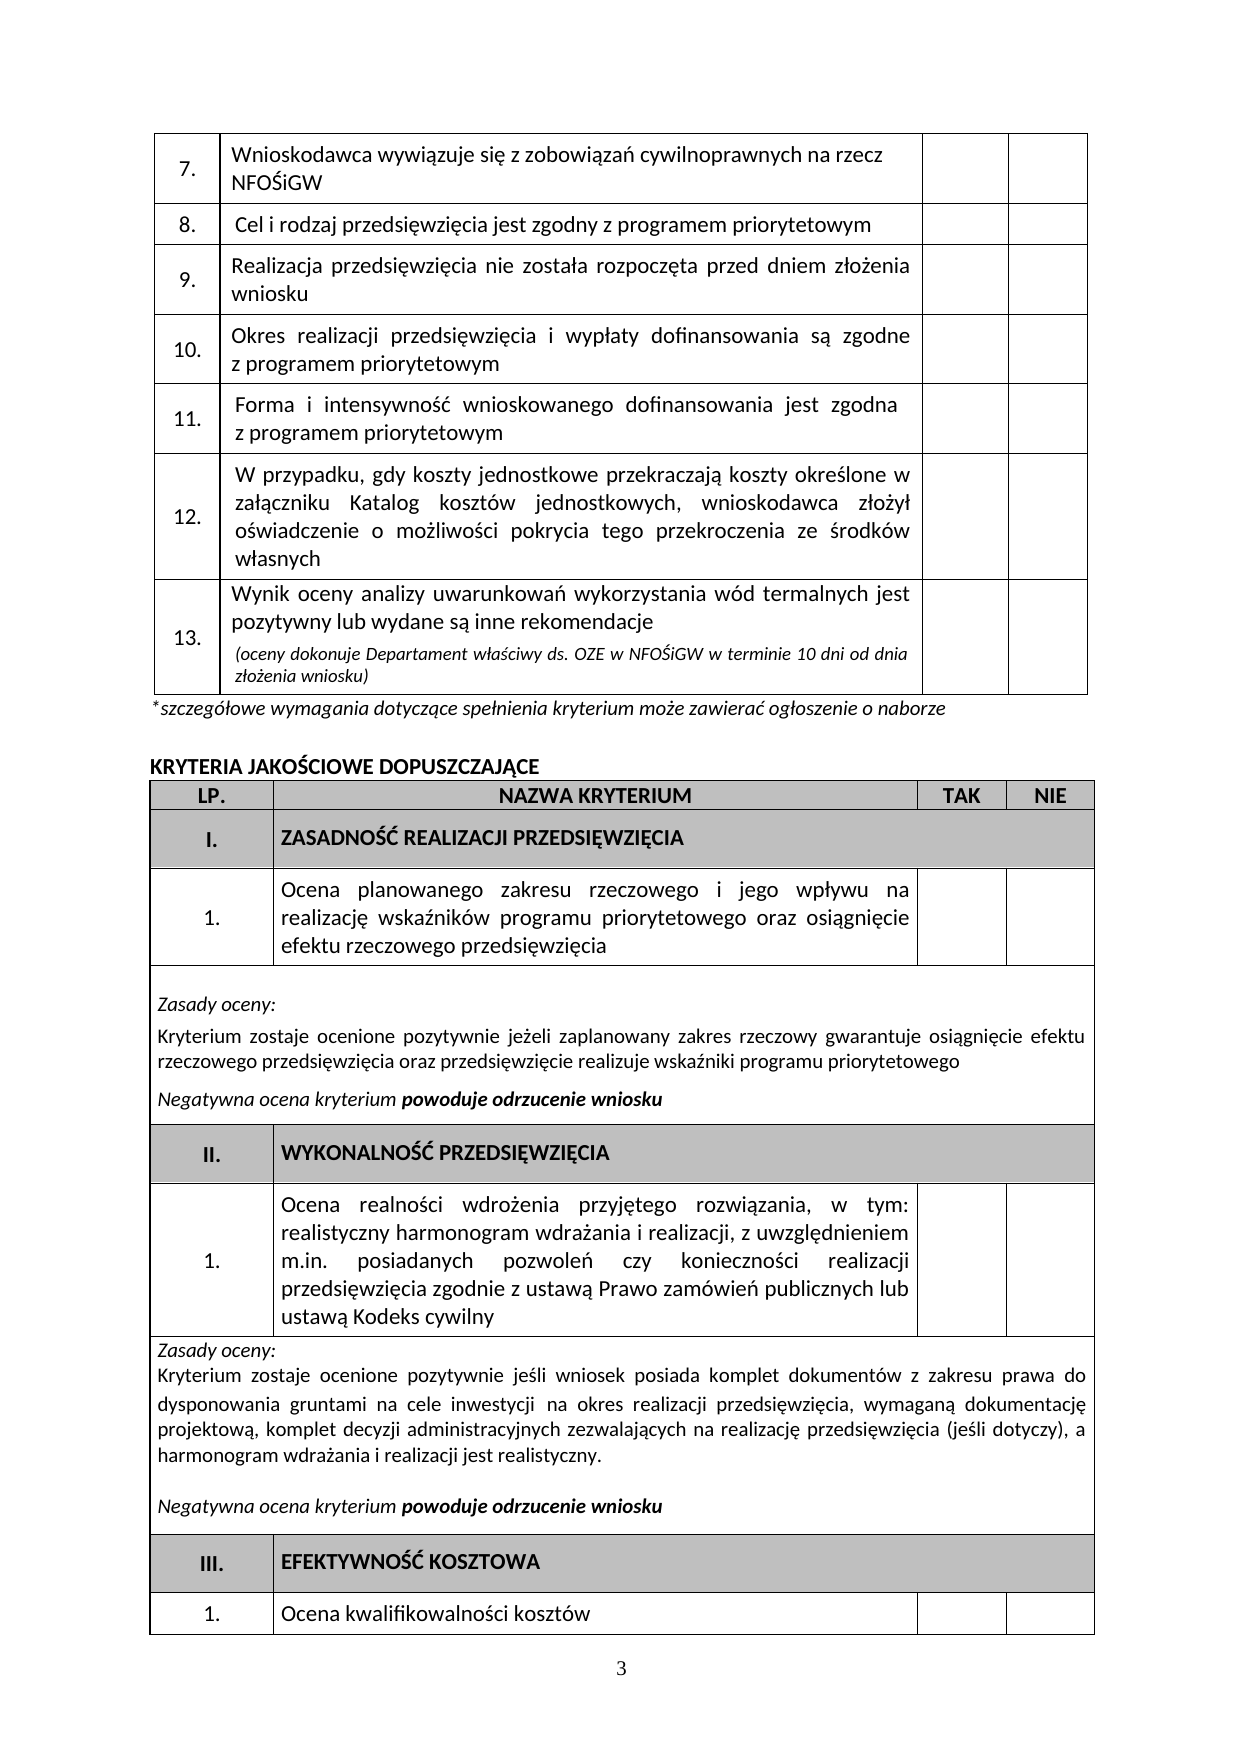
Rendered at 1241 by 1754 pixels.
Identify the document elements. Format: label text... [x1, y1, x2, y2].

table_cell [923, 454, 1008, 578]
table_cell II. [151, 1125, 273, 1182]
table_cell Okres realizacji przedsięwzięcia i wypłaty dofinansowania są zgodne z programem priorytetowym [221, 315, 922, 383]
table_cell Realizacja przedsięwzięcia nie została rozpoczęta przed dniem złożenia wniosku [221, 245, 922, 314]
table_cell Wnioskodawca wywiązuje się z zobowiązań cywilnoprawnych na rzecz NFOŚiGW [221, 134, 922, 202]
table_cell ZASADNOŚĆ REALIZACJI PRZEDSIĘWZIĘCIA [274, 810, 1094, 867]
table_cell 1. [151, 1184, 273, 1336]
table_cell Ocena kwalifikowalności kosztów [274, 1593, 917, 1633]
table_cell 9. [155, 245, 219, 314]
table_cell Ocena planowanego zakresu rzeczowego i jego wpływu na realizację wskaźników programu priorytetowego oraz osiągnięcie efektu rzeczowego przedsięwzięcia [274, 869, 917, 965]
table_cell [1009, 315, 1087, 383]
table_cell I. [151, 810, 273, 867]
table_cell 13. [155, 580, 219, 694]
table_cell W przypadku, gdy koszty jednostkowe przekraczają koszty określone w załączniku Katalog kosztów jednostkowych, wnioskodawca złożył oświadczenie o możliwości pokrycia tego przekroczenia ze środków własnych [221, 454, 922, 578]
table_cell [923, 245, 1008, 314]
table_cell 10. [155, 315, 219, 383]
table_cell Zasady oceny: Kryterium zostaje ocenione pozytywnie jeśli wniosek posiada komplet dokumentów z zakresu prawa do dysponowania gruntami na cele inwestycji na okres realizacji przedsięwzięcia, wymaganą dokumentację projektową, komplet decyzji administracyjnych zezwalających na realizację przedsięwzięcia (jeśli dotyczy), a harmonogram wdrażania i realizacji jest realistyczny. Negatywna ocena kryterium powoduje odrzucenie wniosku [151, 1337, 1094, 1534]
table_cell [923, 134, 1008, 202]
table_cell [918, 869, 1006, 965]
table_header LP. [151, 781, 273, 809]
table_cell [1009, 454, 1087, 578]
table_cell Wynik oceny analizy uwarunkowań wykorzystania wód termalnych jest pozytywny lub wydane są inne rekomendacje (oceny dokonuje Departament właściwy ds. OZE w NFOŚiGW w terminie 10 dni od dnia złożenia wniosku) [221, 580, 922, 694]
table_cell [923, 204, 1008, 244]
table_cell Cel i rodzaj przedsięwzięcia jest zgodny z programem priorytetowym [221, 204, 922, 244]
table_cell [1009, 204, 1087, 244]
table_cell Zasady oceny: Kryterium zostaje ocenione pozytywnie jeżeli zaplanowany zakres rzeczowy gwarantuje osiągnięcie efektu rzeczowego przedsięwzięcia oraz przedsięwzięcie realizuje wskaźniki programu priorytetowego Negatywna ocena kryterium powoduje odrzucenie wniosku [151, 966, 1094, 1124]
table_cell [1007, 869, 1094, 965]
table_cell III. [151, 1535, 273, 1592]
table_cell [918, 1184, 1006, 1336]
table_cell [923, 315, 1008, 383]
text KRYTERIA JAKOŚCIOWE DOPUSZCZAJĄCE [150, 752, 1092, 780]
table_cell [918, 1593, 1006, 1633]
table_header NIE [1007, 781, 1094, 809]
table_cell Ocena realności wdrożenia przyjętego rozwiązania, w tym: realistyczny harmonogram wdrażania i realizacji, z uwzględnieniem m.in. posiadanych pozwoleń czy konieczności realizacji przedsięwzięcia zgodnie z ustawą Prawo zamówień publicznych lub ustawą Kodeks cywilny [274, 1184, 917, 1336]
text *szczegółowe wymagania dotyczące spełnienia kryterium może zawierać ogłoszenie o naborze [150, 695, 1092, 720]
table_cell WYKONALNOŚĆ PRZEDSIĘWZIĘCIA [274, 1125, 1094, 1182]
table_cell EFEKTYWNOŚĆ KOSZTOWA [274, 1535, 1094, 1592]
table_cell [1007, 1184, 1094, 1336]
table_cell [1007, 1593, 1094, 1633]
table_cell [1009, 384, 1087, 453]
table_cell 8. [155, 204, 219, 244]
table_header TAK [918, 781, 1006, 809]
table_cell 11. [155, 384, 219, 453]
table_cell 1. [151, 1593, 273, 1633]
table_cell [923, 384, 1008, 453]
table_cell [1009, 580, 1087, 694]
table_header NAZWA KRYTERIUM [274, 781, 917, 809]
table_cell [1009, 245, 1087, 314]
table_cell [923, 580, 1008, 694]
table_cell 12. [155, 454, 219, 578]
table_cell [1009, 134, 1087, 202]
table_cell 1. [151, 869, 273, 965]
table_cell 7. [155, 134, 219, 202]
table_cell Forma i intensywność wnioskowanego dofinansowania jest zgodna z programem priorytetowym [221, 384, 922, 453]
